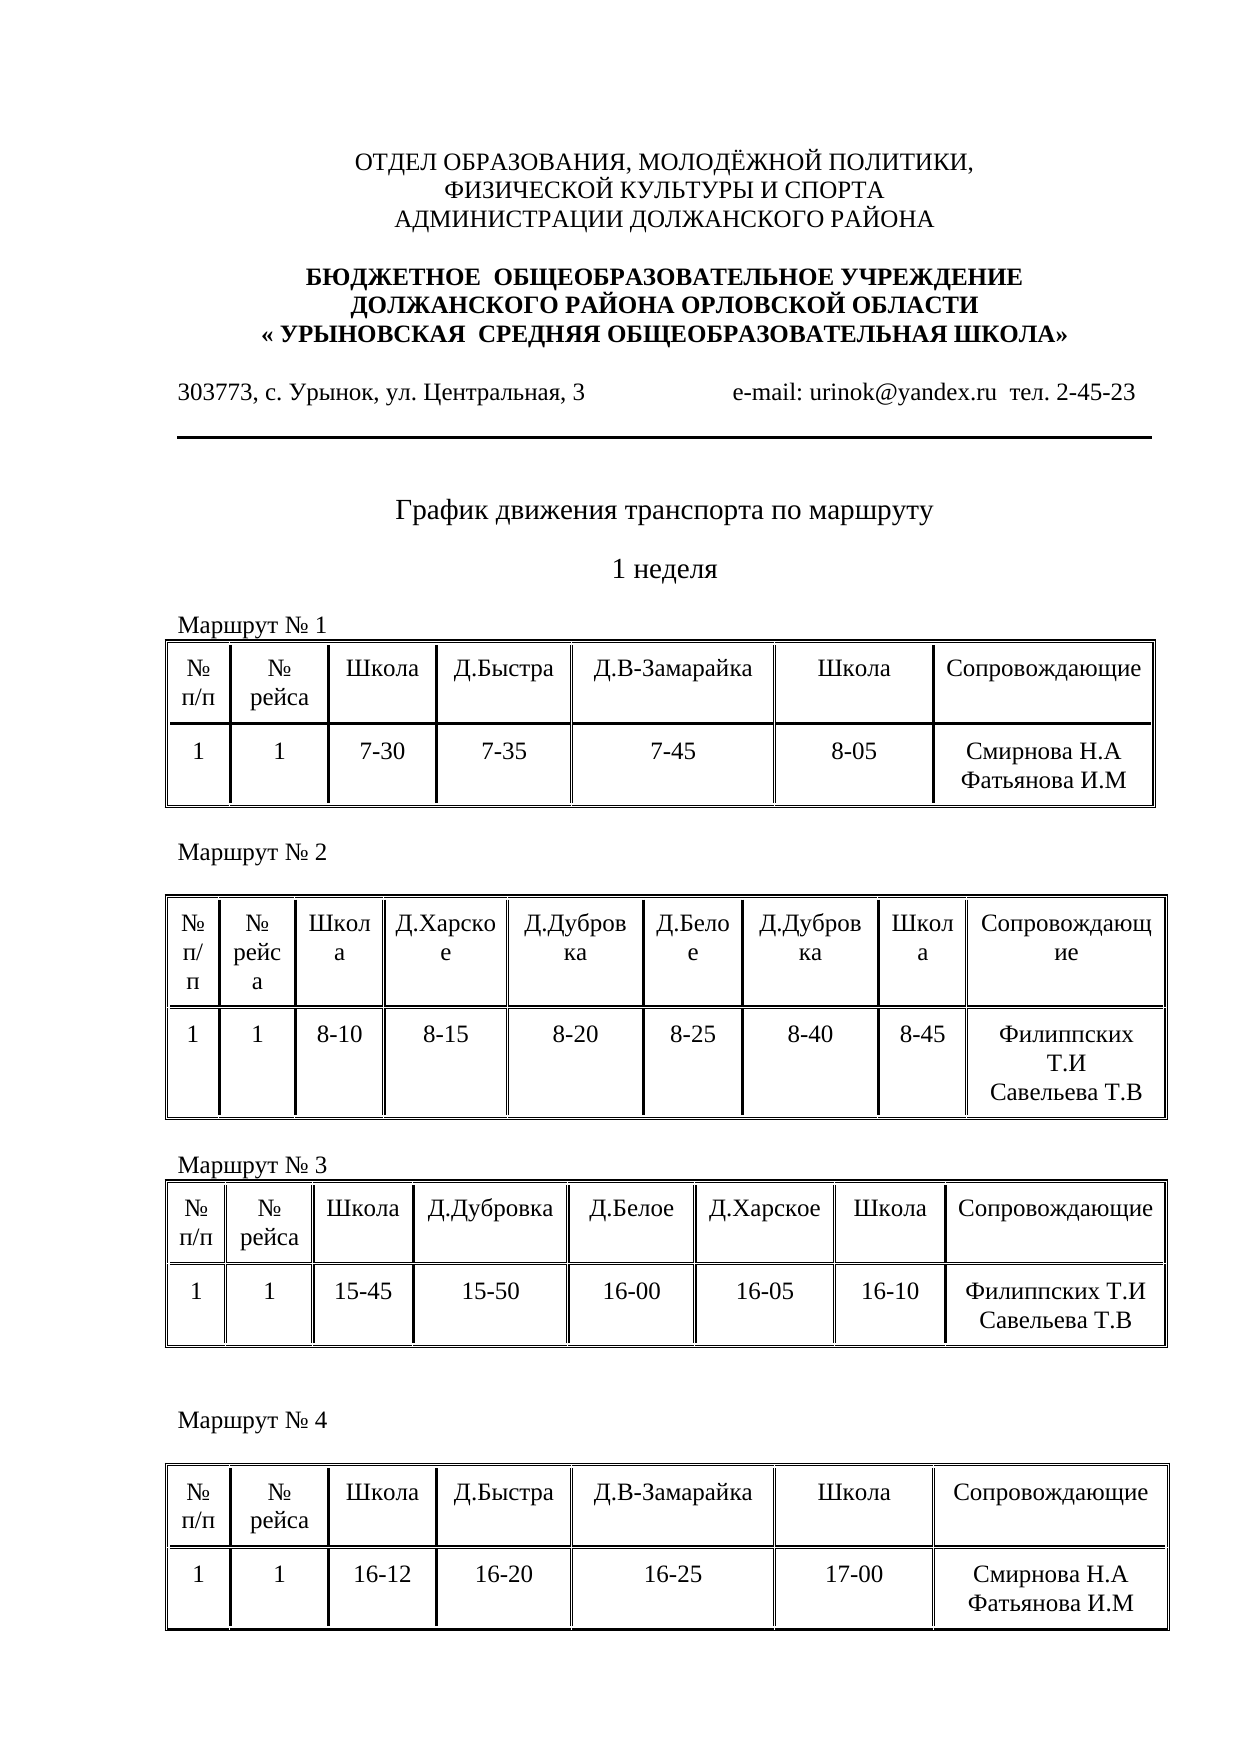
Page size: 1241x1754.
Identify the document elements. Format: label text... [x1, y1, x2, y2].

table_cell 16-00 [568, 1262, 695, 1344]
table_header № рейса [226, 1181, 313, 1262]
text « УРЫНОВСКАЯ СРЕДНЯЯ ОБЩЕОБРАЗОВАТЕЛЬНАЯ ШКОЛА» [177, 319, 1152, 348]
text ДОЛЖАНСКОГО РАЙОНА ОРЛОВСКОЙ ОБЛАСТИ [177, 291, 1152, 319]
table_cell 1 [230, 725, 328, 804]
table_header Школа [313, 1181, 413, 1262]
table_header Д.Дубровка [742, 896, 878, 1005]
table_cell 1 [168, 1005, 219, 1117]
text График движения транспорта по маршруту [177, 492, 1152, 525]
text БЮДЖЕТНОЕ ОБЩЕОБРАЗОВАТЕЛЬНОЕ УЧРЕЖДЕНИЕ [177, 262, 1152, 291]
table_cell 1 [230, 1549, 328, 1628]
table_cell 17-00 [775, 1549, 933, 1628]
table_cell 16-12 [328, 1549, 436, 1628]
table_header Сопровождающие [933, 643, 1152, 722]
table_header Д.Харское [695, 1183, 834, 1262]
table_cell 15-50 [413, 1262, 568, 1344]
table_header Школа [775, 1466, 933, 1545]
table_cell 1 [168, 1545, 230, 1628]
table_header Д.Белое [568, 1181, 695, 1262]
table_header № рейса [230, 643, 328, 722]
table_cell Смирнова Н.А Фатьянова И.М [933, 722, 1152, 804]
table_cell 1 [168, 722, 230, 804]
table_cell 8-20 [508, 1009, 643, 1117]
table_cell Филиппских Т.И Савельева Т.В [945, 1262, 1166, 1344]
text АДМИНИСТРАЦИИ ДОЛЖАНСКОГО РАЙОНА [177, 204, 1152, 233]
table_cell 8-25 [643, 1009, 742, 1117]
text ФИЗИЧЕСКОЙ КУЛЬТУРЫ И СПОРТА [177, 176, 1152, 204]
table_header Сопровождающие [945, 1183, 1164, 1262]
table_header Школа [328, 1466, 436, 1545]
table_header № п/п [168, 641, 230, 722]
text Маршрут № 3 [177, 1151, 1152, 1179]
table_header Школа [295, 896, 384, 1005]
table_header Д.В-Замарайка [571, 643, 774, 722]
table_cell 16-20 [436, 1549, 571, 1628]
table_cell 8-05 [775, 725, 933, 804]
table_header Д.Белое [643, 898, 742, 1005]
table_cell 7-45 [571, 725, 774, 804]
table_cell 7-30 [328, 725, 436, 804]
table_header № п/п [168, 896, 219, 1005]
table_header Д.В-Замарайка [571, 1466, 774, 1545]
table_cell 1 [226, 1262, 313, 1344]
text Маршрут № 4 [177, 1405, 1152, 1434]
table_cell Смирнова Н.А Фатьянова И.М [934, 1545, 1167, 1628]
table_cell 8-45 [878, 1009, 967, 1117]
table_header Д.Быстра [436, 643, 571, 722]
table_header Школа [328, 643, 436, 722]
text ОТДЕЛ ОБРАЗОВАНИЯ, МОЛОДЁЖНОЙ ПОЛИТИКИ, [177, 147, 1152, 176]
text 303773, с. Урынок, ул. Центральная, 3 e-mail: urinok@yandex.ru тел. 2-45-23 [177, 377, 1152, 406]
table_cell 8-15 [384, 1009, 507, 1117]
text Маршрут № 2 [177, 837, 1152, 865]
table_header Д.Дубровка [413, 1181, 568, 1262]
table_cell 7-35 [436, 725, 571, 804]
text Маршрут № 1 [177, 611, 1152, 639]
table_header № п/п [168, 1183, 226, 1262]
table_header Сопровождающие [934, 1466, 1167, 1545]
table_cell 8-40 [742, 1009, 878, 1117]
table_cell 16-10 [835, 1265, 945, 1344]
table_header Д.Дубровка [508, 898, 643, 1005]
table_cell 16-25 [571, 1549, 774, 1628]
table_cell 1 [166, 1262, 226, 1344]
table_header Сопровождающие [967, 898, 1164, 1005]
table_header Д.Харское [384, 898, 507, 1005]
table_header Школа [775, 643, 933, 722]
table_header № рейса [230, 1466, 328, 1545]
table_cell 16-05 [695, 1265, 834, 1344]
table_cell 1 [219, 1009, 295, 1117]
table_cell 15-45 [313, 1265, 413, 1344]
table_header Школа [835, 1183, 945, 1262]
table_header Школа [878, 898, 967, 1005]
table_cell Филиппских Т.И Савельева Т.В [967, 1005, 1165, 1117]
table_header № п/п [166, 1464, 230, 1545]
table_header Д.Быстра [436, 1466, 571, 1545]
table_cell 8-10 [295, 1005, 384, 1117]
text 1 неделя [177, 551, 1152, 585]
table_header № рейса [219, 896, 295, 1005]
